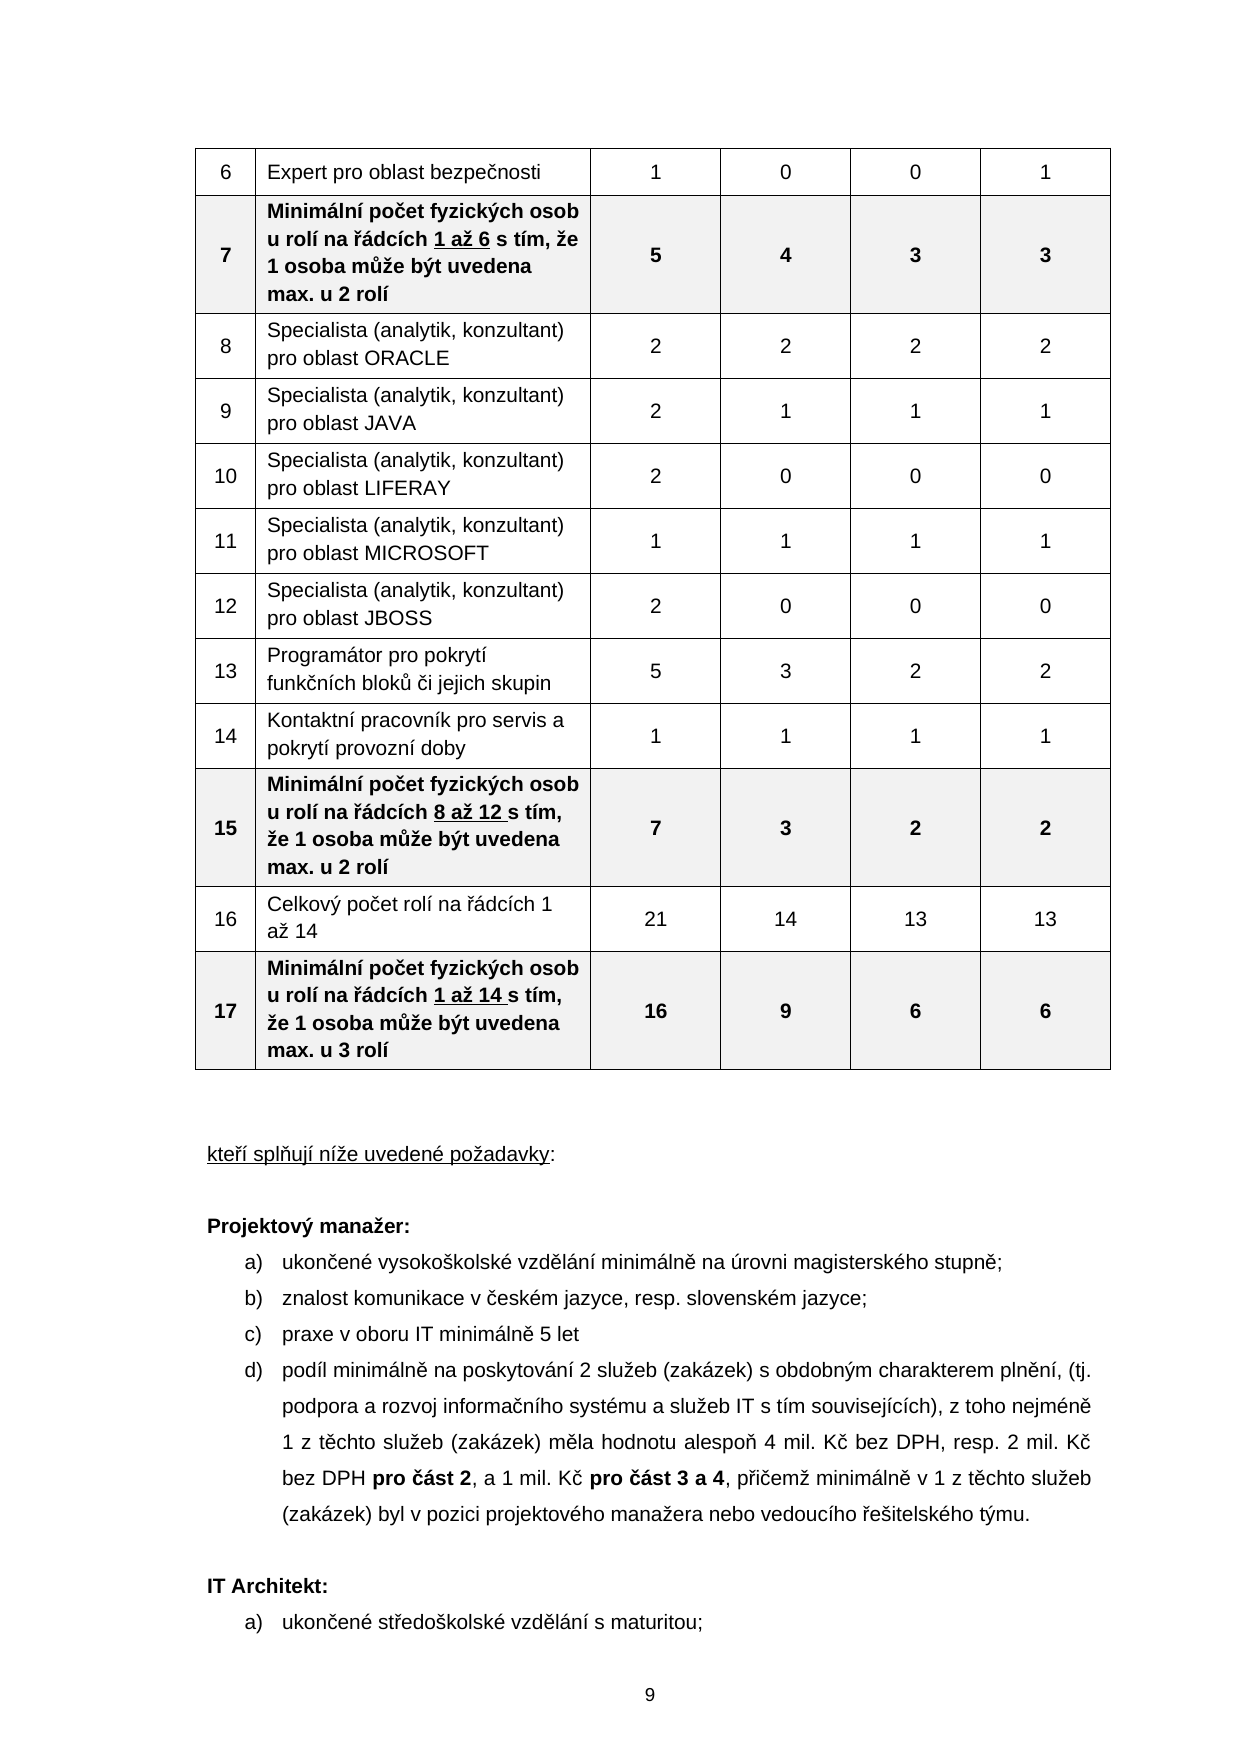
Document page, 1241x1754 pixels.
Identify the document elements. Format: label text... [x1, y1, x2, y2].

table_cell 1 [981, 509, 1110, 573]
table_cell 3 [851, 196, 980, 313]
table_cell 17 [196, 952, 255, 1069]
table_cell Specialista (analytik, konzultant) pro oblast JAVA [256, 379, 590, 443]
table_cell 3 [981, 196, 1110, 313]
table_cell Specialista (analytik, konzultant) pro oblast JBOSS [256, 574, 590, 638]
table_cell 9 [721, 952, 850, 1069]
table_cell 2 [721, 314, 850, 378]
table_cell 0 [981, 574, 1110, 638]
table_cell 11 [196, 509, 255, 573]
table_cell Expert pro oblast bezpečnosti [256, 149, 590, 195]
table_cell Celkový počet rolí na řádcích 1 až 14 [256, 887, 590, 951]
list podíl minimálně na poskytování 2 služeb (zakázek) s obdobným charakterem plnění, (tj. podpora a rozvoj informačního systému a služeb IT s tím souvisejících), z toho nejméně 1 z těchto služeb (zakázek) měla hodnotu alespoň 4 mil. Kč bez DPH, resp. 2 mil. Kč bez DPH pro část 2, a 1 mil. Kč pro část 3 a 4, přičemž minimálně v 1 z těchto služeb (zakázek) byl v pozici projektového manažera nebo vedoucího řešitelského týmu. [244, 1358, 1093, 1526]
table_cell 2 [851, 314, 980, 378]
table_cell 14 [721, 887, 850, 951]
table_cell 16 [196, 887, 255, 951]
table_cell 6 [981, 952, 1110, 1069]
table_cell 0 [851, 574, 980, 638]
table_cell 2 [981, 639, 1110, 703]
table_cell 1 [591, 704, 720, 768]
table_cell Minimální počet fyzických osob u rolí na řádcích 8 až 12 s tím, že 1 osoba může být uvedena max. u 2 rolí [256, 769, 590, 886]
table_cell 12 [196, 574, 255, 638]
table_cell 6 [851, 952, 980, 1069]
table_cell 10 [196, 444, 255, 508]
table_cell 1 [851, 509, 980, 573]
table_cell 6 [196, 149, 255, 195]
table_cell 16 [591, 952, 720, 1069]
list Projektový manažer: [207, 1214, 1093, 1238]
table_cell 1 [591, 509, 720, 573]
table_cell 1 [981, 704, 1110, 768]
table_cell 1 [981, 379, 1110, 443]
table_cell 1 [721, 509, 850, 573]
table_cell Programátor pro pokrytí funkčních bloků či jejich skupin [256, 639, 590, 703]
list znalost komunikace v českém jazyce, resp. slovenském jazyce; [244, 1286, 1093, 1310]
table_cell Specialista (analytik, konzultant) pro oblast MICROSOFT [256, 509, 590, 573]
list kteří splňují níže uvedené požadavky: [207, 1142, 1093, 1166]
table_cell 2 [981, 769, 1110, 886]
table_cell 5 [591, 639, 720, 703]
list ukončené vysokoškolské vzdělání minimálně na úrovni magisterského stupně; [244, 1250, 1093, 1274]
table_cell 2 [981, 314, 1110, 378]
table_cell 14 [196, 704, 255, 768]
text IT Architekt: [207, 1573, 1093, 1597]
table_cell 2 [591, 444, 720, 508]
table_cell 0 [721, 149, 850, 195]
table_cell Specialista (analytik, konzultant) pro oblast LIFERAY [256, 444, 590, 508]
table_cell 7 [196, 196, 255, 313]
table_cell 3 [721, 639, 850, 703]
table_cell 0 [851, 444, 980, 508]
table_cell 0 [851, 149, 980, 195]
table_cell 13 [851, 887, 980, 951]
table_cell 3 [721, 769, 850, 886]
list praxe v oboru IT minimálně 5 let [244, 1322, 1093, 1346]
table_cell 2 [851, 769, 980, 886]
table_cell 5 [591, 196, 720, 313]
table_cell 2 [851, 639, 980, 703]
table_cell 2 [591, 379, 720, 443]
table_cell 1 [591, 149, 720, 195]
table_cell 1 [851, 704, 980, 768]
table_cell 15 [196, 769, 255, 886]
table_cell 0 [981, 444, 1110, 508]
table_cell 7 [591, 769, 720, 886]
table_cell 1 [721, 704, 850, 768]
table_cell 13 [981, 887, 1110, 951]
table_cell Kontaktní pracovník pro servis a pokrytí provozní doby [256, 704, 590, 768]
table_cell Minimální počet fyzických osob u rolí na řádcích 1 až 6 s tím, že 1 osoba může být uvedena max. u 2 rolí [256, 196, 590, 313]
table_cell 8 [196, 314, 255, 378]
table_cell 13 [196, 639, 255, 703]
table_cell 0 [721, 574, 850, 638]
table_cell 2 [591, 314, 720, 378]
table_cell Specialista (analytik, konzultant) pro oblast ORACLE [256, 314, 590, 378]
table_cell 0 [721, 444, 850, 508]
table_cell 21 [591, 887, 720, 951]
list ukončené středoškolské vzdělání s maturitou; [244, 1609, 1093, 1633]
table_cell 9 [196, 379, 255, 443]
table_cell 1 [721, 379, 850, 443]
table_cell Minimální počet fyzických osob u rolí na řádcích 1 až 14 s tím, že 1 osoba může být uvedena max. u 3 rolí [256, 952, 590, 1069]
table_cell 4 [721, 196, 850, 313]
table_cell 1 [851, 379, 980, 443]
table_cell 1 [981, 149, 1110, 195]
table_cell 2 [591, 574, 720, 638]
